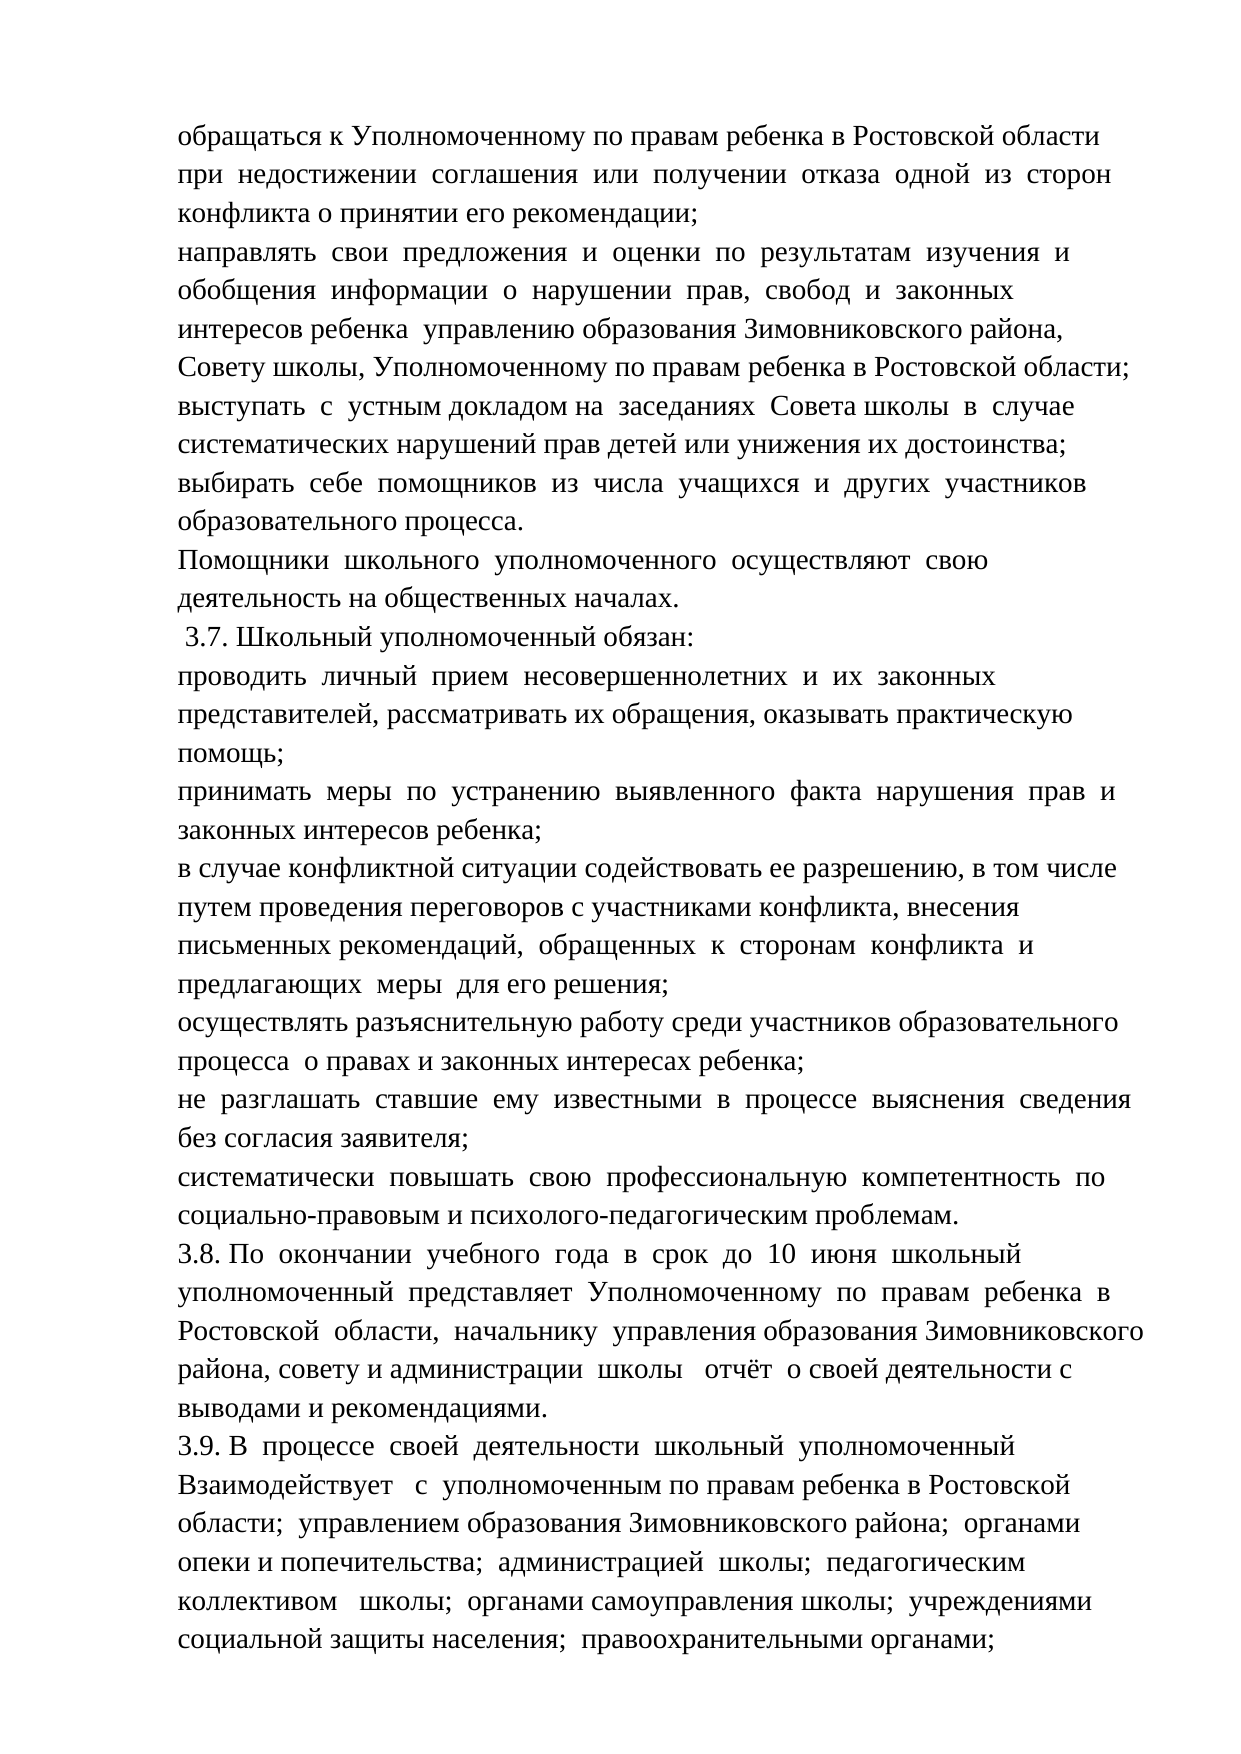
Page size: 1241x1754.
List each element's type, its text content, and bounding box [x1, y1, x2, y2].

text обобщения информации о нарушении прав, свобод и законных интересов ребенка управлению образования Зимовниковского района, Совету школы, Уполномоченному по правам ребенка в Ростовской области; [177, 272, 1152, 383]
text Взаимодействует с уполномоченным по правам ребенка в Ростовской области; управлением образования Зимовниковского района; органами опеки и попечительства; администрацией школы; педагогическим коллективом школы; органами самоуправления школы; учреждениями социальной защиты населения; правоохранительными органами; [177, 1467, 1152, 1655]
text представителей, рассматривать их обращения, оказывать практическую помощь; [177, 696, 1152, 768]
text систематически повышать свою профессиональную компетентность по [177, 1159, 1152, 1192]
text Ростовской области, начальнику управления образования Зимовниковского района, совету и администрации школы отчёт о своей деятельности с выводами и рекомендациями. [177, 1313, 1152, 1423]
text в случае конфликтной ситуации содействовать ее разрешению, в том числе [177, 850, 1152, 884]
text обращаться к Уполномоченному по правам ребенка в Ростовской области [177, 118, 1152, 152]
text не разглашать ставшие ему известными в процессе выяснения сведения [177, 1082, 1152, 1115]
text Помощники школьного уполномоченного осуществляют свою [177, 542, 1152, 576]
text 3.9. В процессе своей деятельности школьный уполномоченный [177, 1428, 1152, 1462]
text выбирать себе помощников из числа учащихся и других участников [177, 465, 1152, 498]
text процесса о правах и законных интересах ребенка; [177, 1043, 1152, 1077]
text путем проведения переговоров с участниками конфликта, внесения письменных рекомендаций, обращенных к сторонам конфликта и предлагающих меры для его решения; [177, 889, 1152, 999]
text направлять свои предложения и оценки по результатам изучения и [177, 234, 1152, 267]
text законных интересов ребенка; [177, 812, 1152, 845]
text принимать меры по устранению выявленного факта нарушения прав и [177, 773, 1152, 807]
text социально-правовым и психолого-педагогическим проблемам. [177, 1197, 1152, 1231]
text 3.7. Школьный уполномоченный обязан: [177, 619, 1152, 653]
text образовательного процесса. [177, 503, 1152, 537]
text 3.8. По окончании учебного года в срок до 10 июня школьный [177, 1236, 1152, 1269]
text осуществлять разъяснительную работу среди участников образовательного [177, 1004, 1152, 1038]
text выступать с устным докладом на заседаниях Совета школы в случае [177, 388, 1152, 421]
text при недостижении соглашения или получении отказа одной из сторон [177, 157, 1152, 190]
text систематических нарушений прав детей или унижения их достоинства; [177, 426, 1152, 460]
text деятельность на общественных началах. [177, 581, 1152, 614]
text без согласия заявителя; [177, 1120, 1152, 1154]
text уполномоченный представляет Уполномоченному по правам ребенка в [177, 1274, 1152, 1308]
text проводить личный прием несовершеннолетних и их законных [177, 658, 1152, 691]
text конфликта о принятии его рекомендации; [177, 195, 1152, 229]
